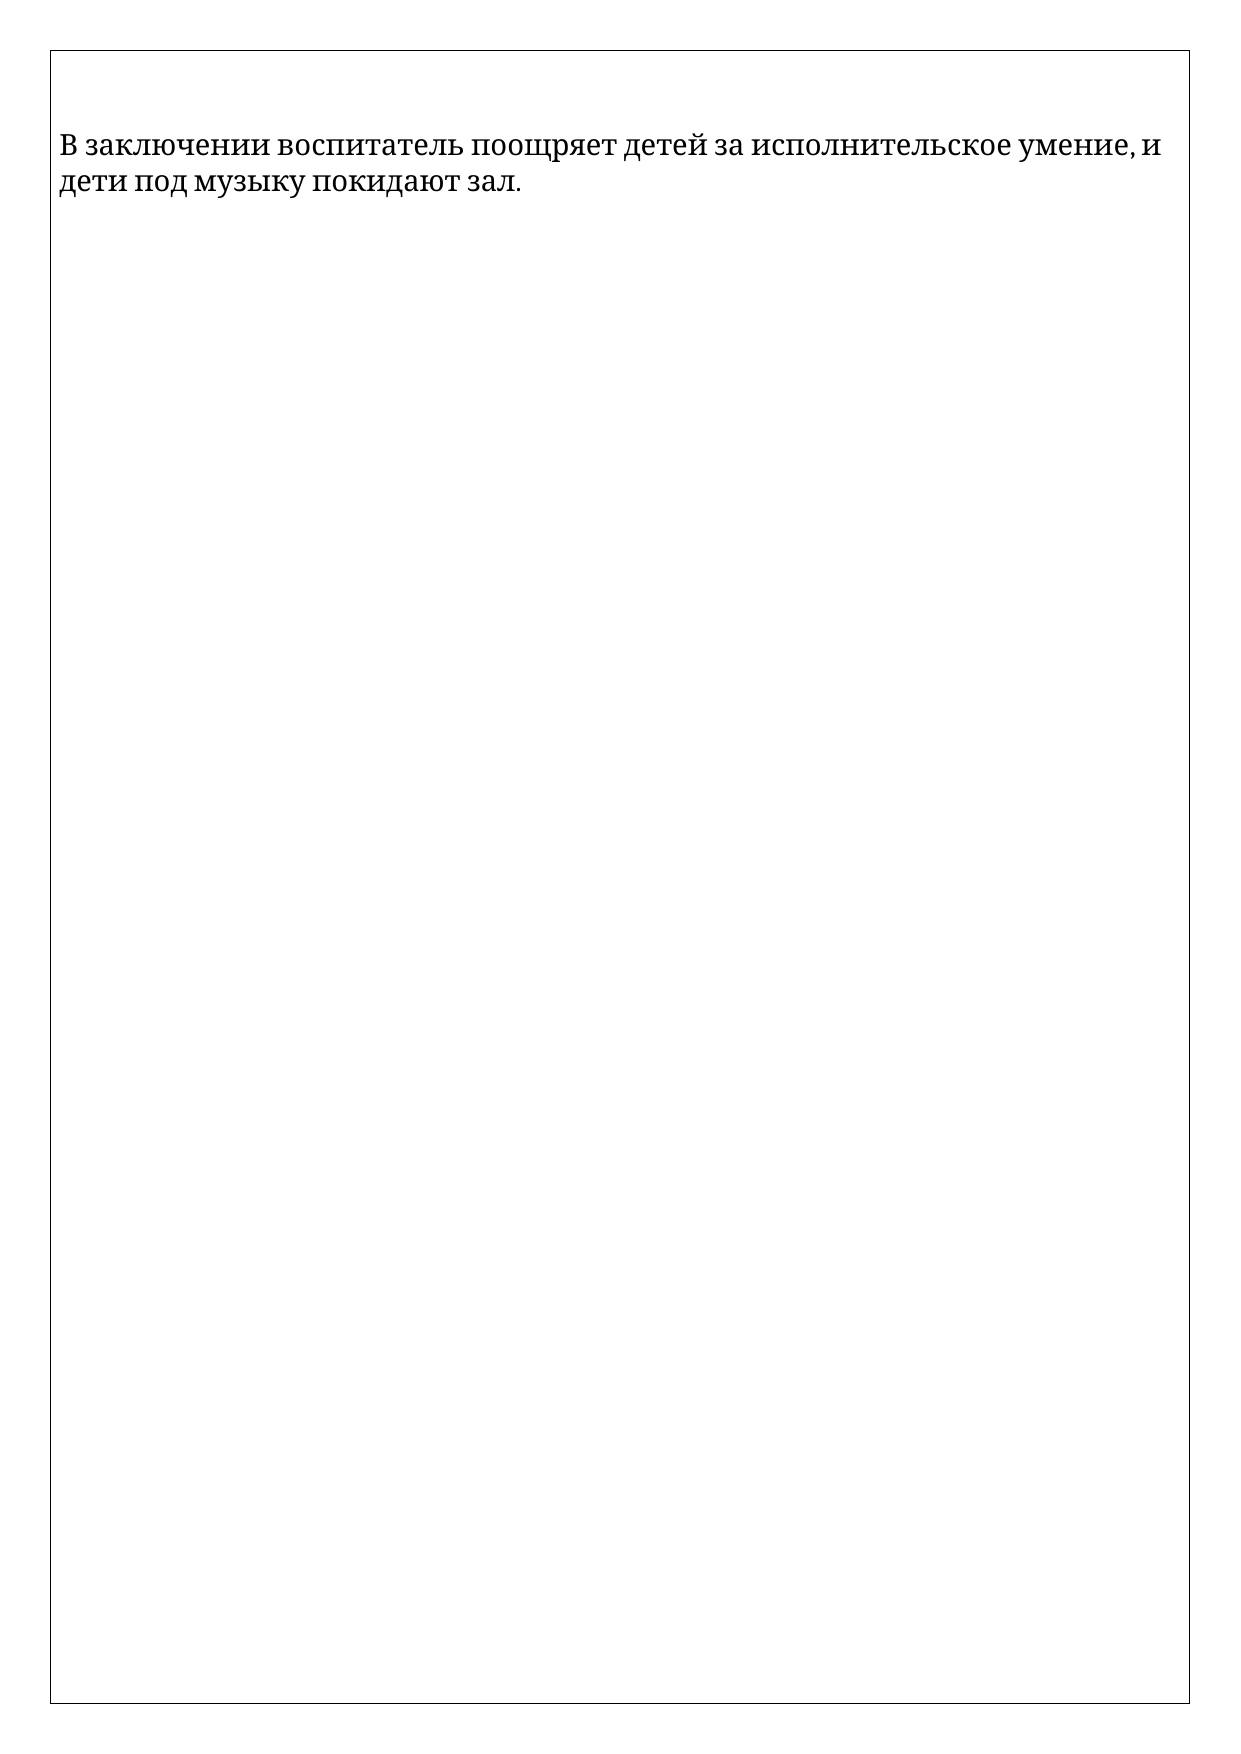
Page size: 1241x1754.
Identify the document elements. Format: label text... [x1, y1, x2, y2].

text В заключении воспитатель поощряет детей за исполнительское умение, и дети под музыку покидают зал. [59, 129, 1181, 198]
